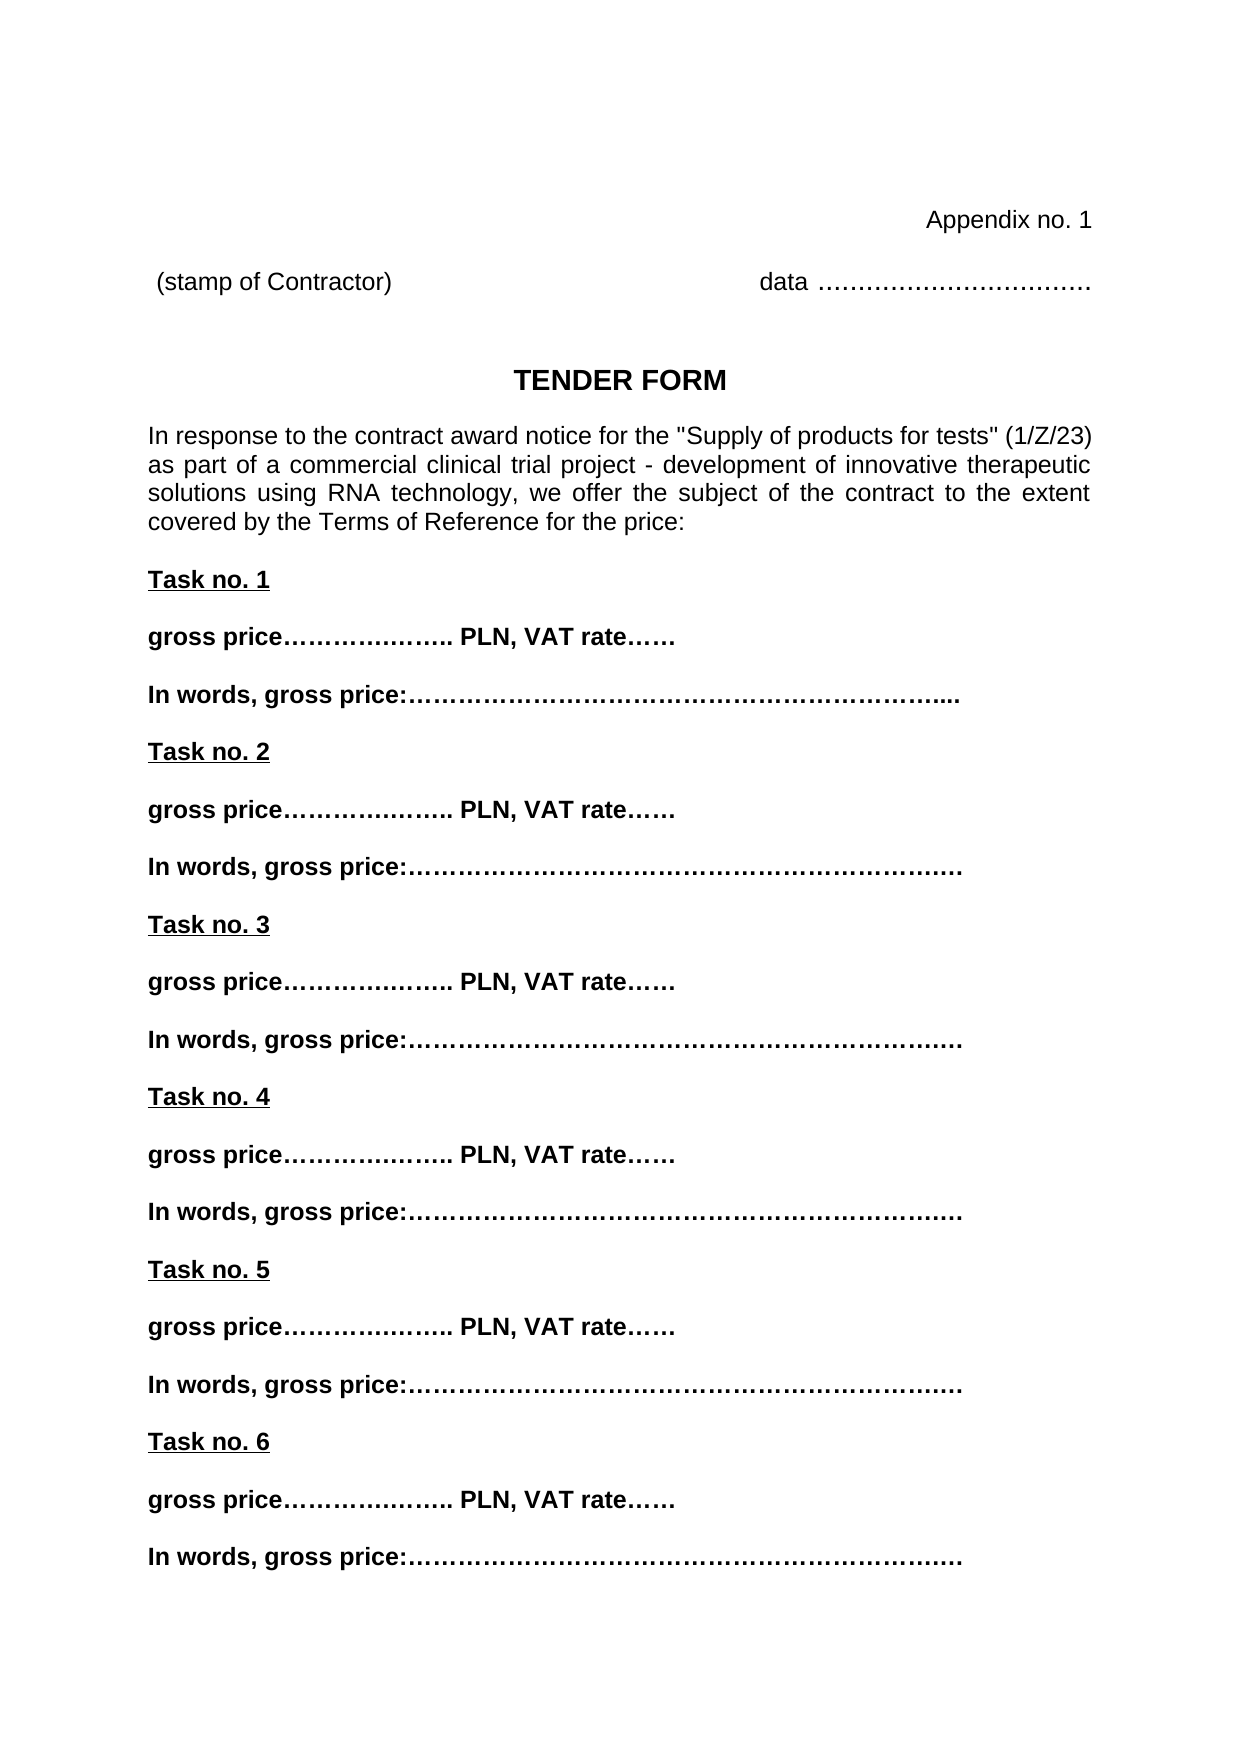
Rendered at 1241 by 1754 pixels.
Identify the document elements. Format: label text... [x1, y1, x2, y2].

text gross price………….…….. PLN, VAT rate…… [148, 967, 1092, 996]
text gross price………….…….. PLN, VAT rate…… [148, 1140, 1092, 1168]
text gross price………….…….. PLN, VAT rate…… [148, 1312, 1092, 1341]
text gross price………….…….. PLN, VAT rate…… [148, 622, 1092, 651]
text Task no. 5 [148, 1255, 1092, 1283]
text Appendix no. 1 [148, 205, 1092, 234]
subtitle TENDER FORM [148, 363, 1092, 397]
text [148, 1370, 1092, 1398]
text (stamp of Contractor) data .................................. [148, 263, 1092, 296]
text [148, 1542, 1092, 1571]
text In words, gross price:……………………………………………………….… [148, 1025, 1092, 1053]
text gross price………….…….. PLN, VAT rate…… [148, 1485, 1092, 1513]
text Task no. 1 [148, 565, 1092, 593]
text In words, gross price:……………………………………………………….… [148, 1197, 1092, 1226]
text In words, gross price:……………………………………………………….… [148, 852, 1092, 881]
text Task no. 4 [148, 1082, 1092, 1111]
text Task no. 2 [148, 737, 1092, 766]
text In words, gross price:……………………………………………………….... [148, 680, 1092, 708]
text Task no. 3 [148, 910, 1092, 938]
text gross price………….…….. PLN, VAT rate…… [148, 795, 1092, 823]
text Task no. 6 [148, 1427, 1092, 1456]
text In response to the contract award notice for the "Supply of products for tests" (1/Z/23) as part of a commercial clinical trial project - development of innovative therapeutic solutions using RNA technology, we offer the subject of the contract to the extent covered by the Terms of Reference for the price: [148, 421, 1092, 536]
